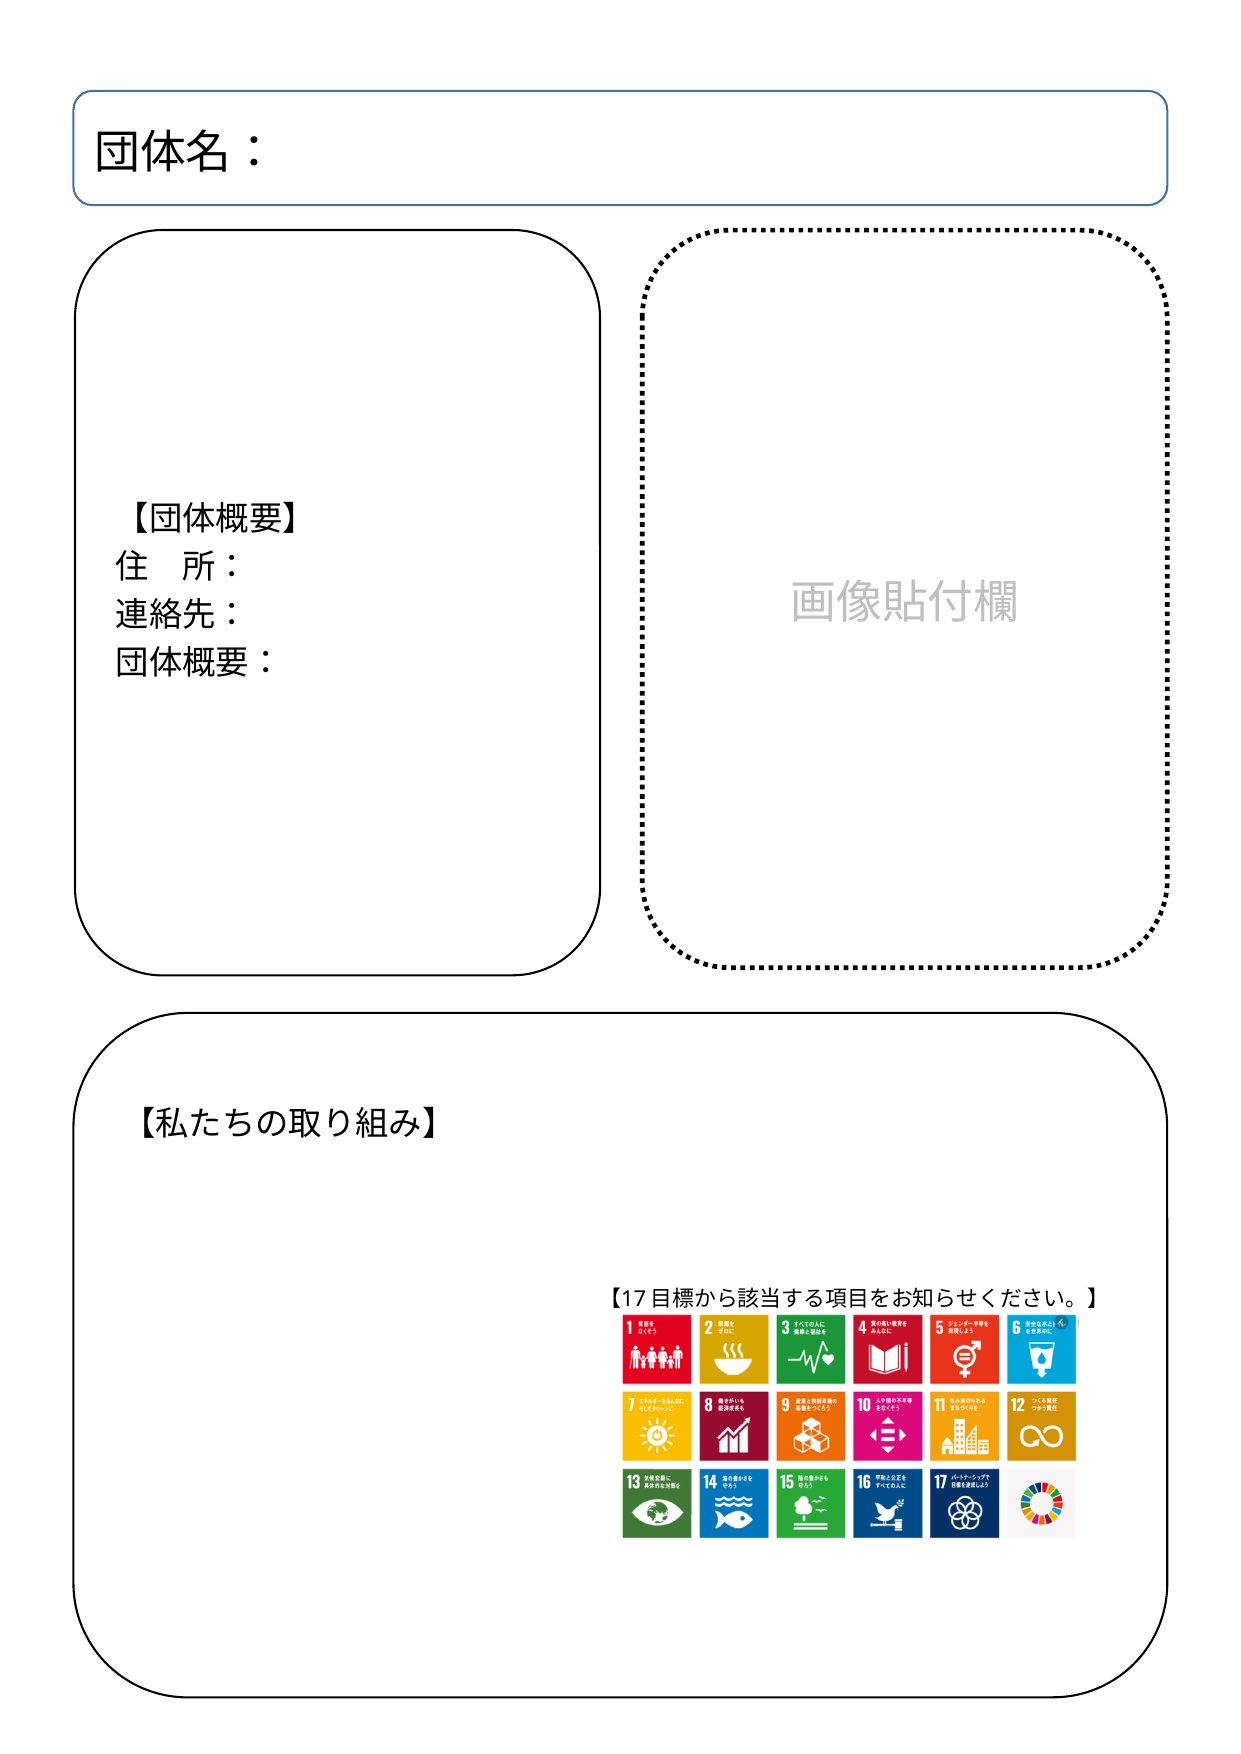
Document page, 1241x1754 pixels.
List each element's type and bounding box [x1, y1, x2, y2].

picture [621, 1312, 1079, 1539]
